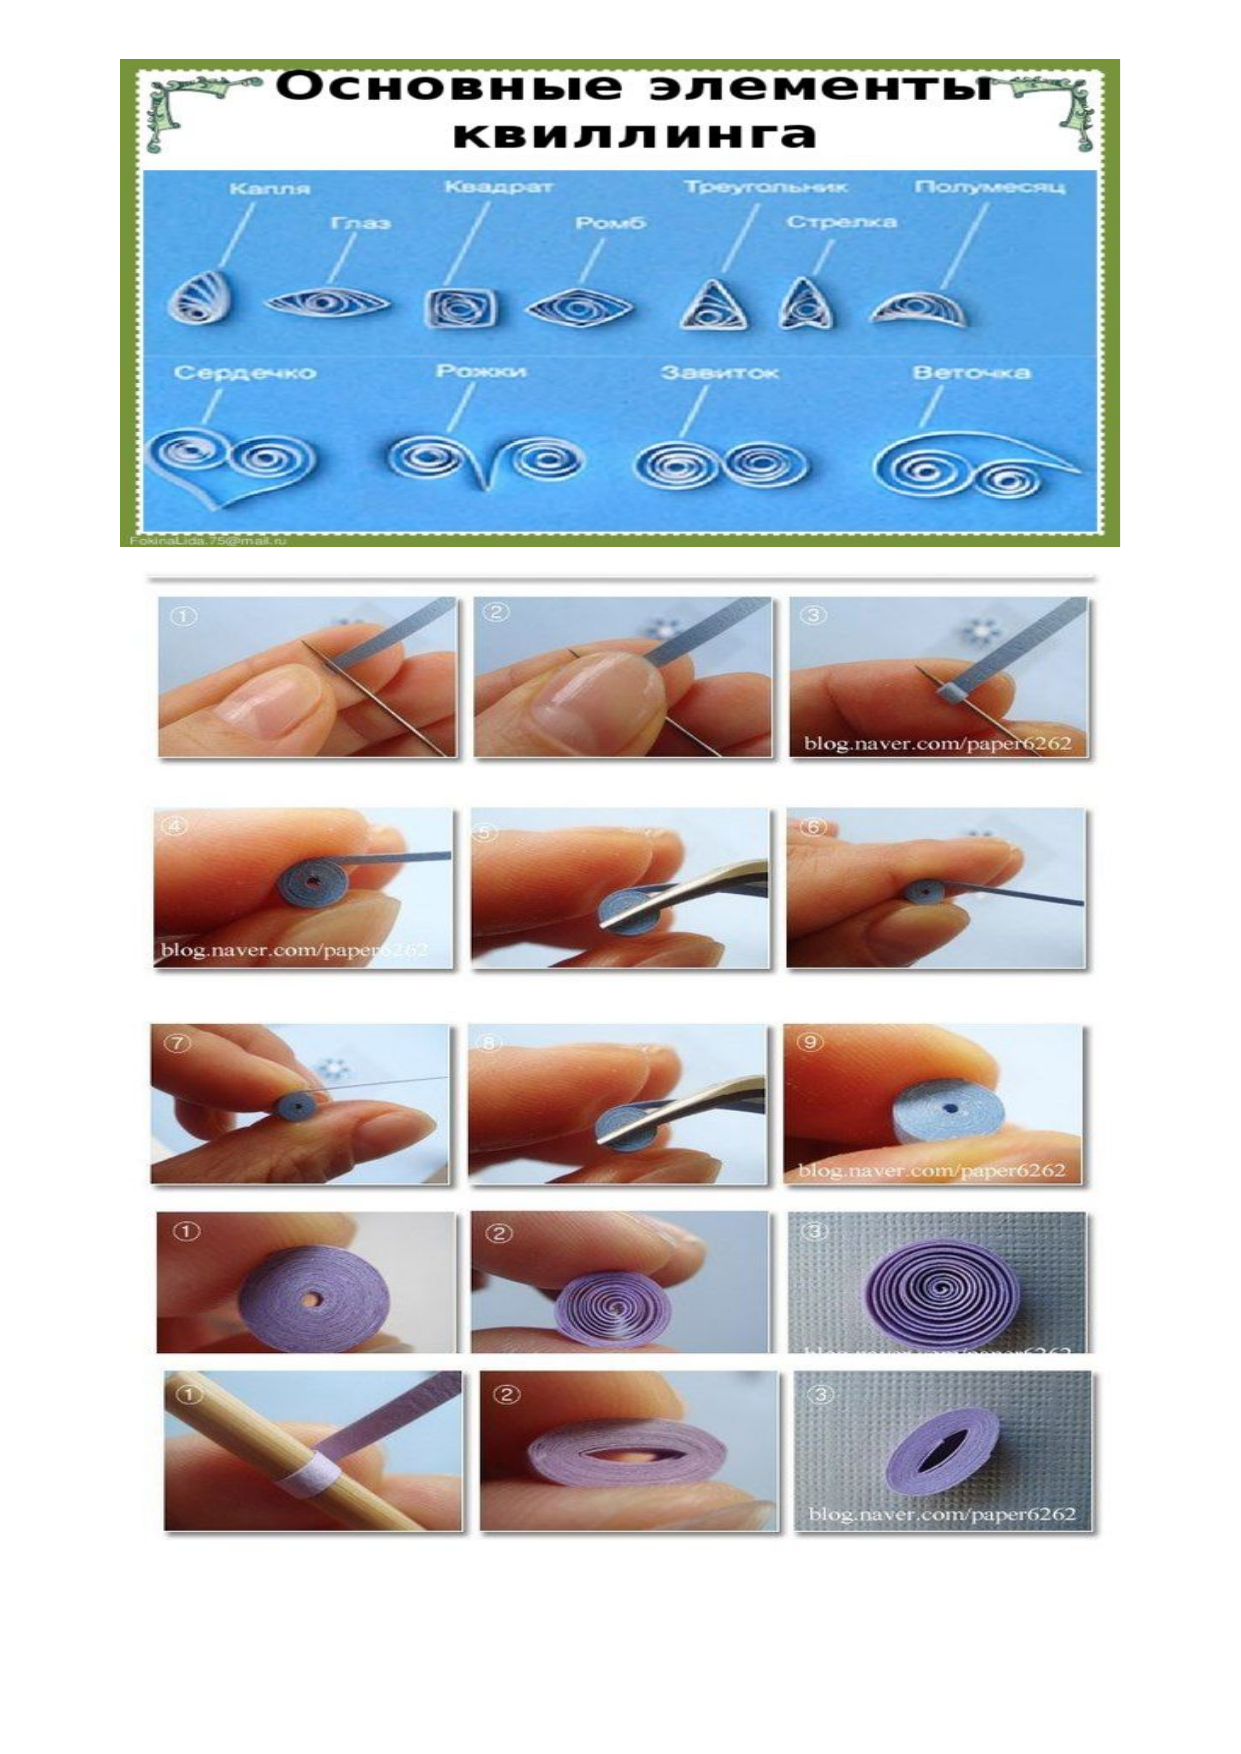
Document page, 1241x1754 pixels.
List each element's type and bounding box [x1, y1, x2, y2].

picture [120, 59, 1121, 547]
picture [118, 571, 1134, 1559]
